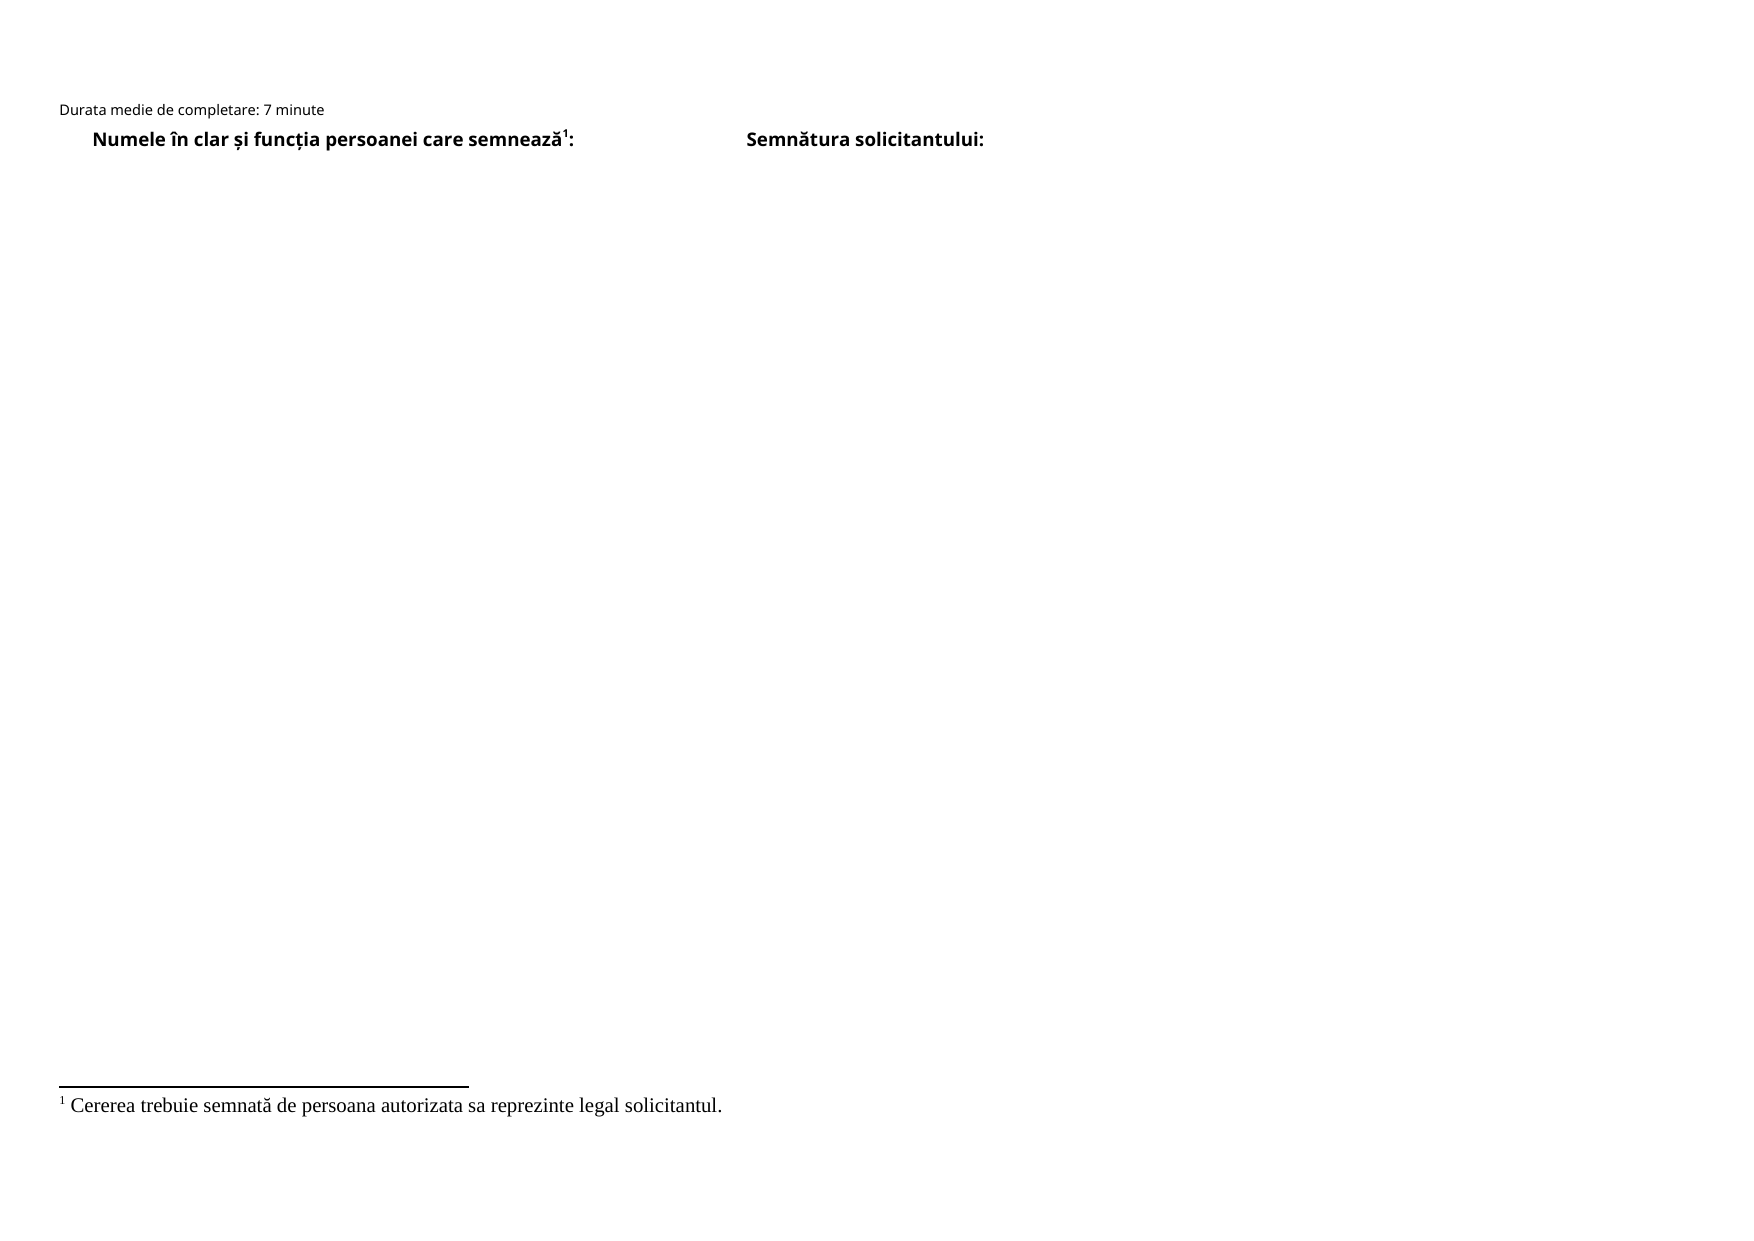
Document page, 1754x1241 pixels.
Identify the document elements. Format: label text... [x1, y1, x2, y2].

table_header Semnătura solicitantului: [622, 126, 1109, 203]
table_header Numele în clar şi funcţia persoanei care semnează: [44, 126, 622, 203]
